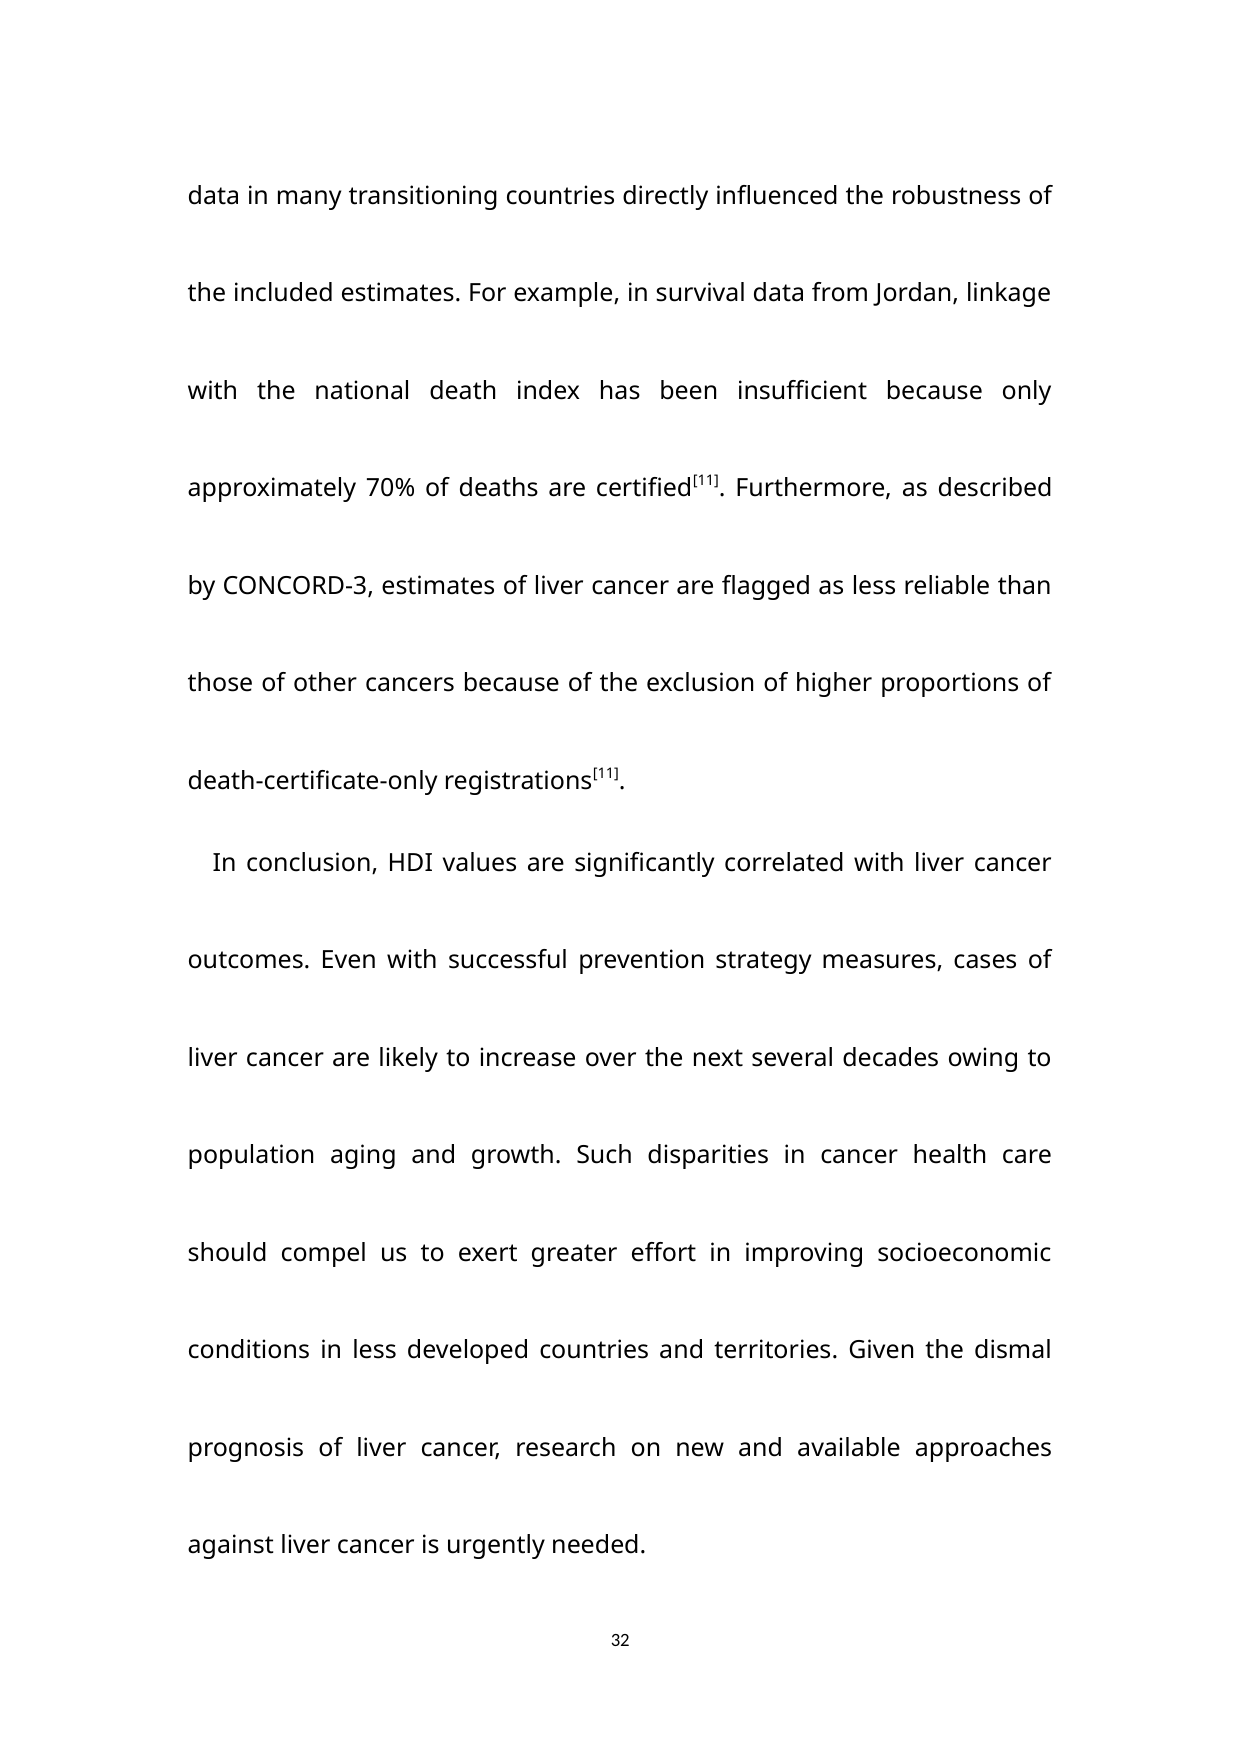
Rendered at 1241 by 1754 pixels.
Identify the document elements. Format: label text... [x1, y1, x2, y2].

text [187, 162, 1053, 812]
text In conclusion, HDI values are significantly correlated with liver cancer outcomes. Even with successful prevention strategy measures, cases of liver cancer are likely to increase over the next several decades owing to population aging and growth. Such disparities in cancer health care should compel us to exert greater effort in improving socioeconomic conditions in less developed countries and territories. Given the dismal prognosis of liver cancer, research on new and available approaches against liver cancer is urgently needed. [187, 829, 1053, 1576]
